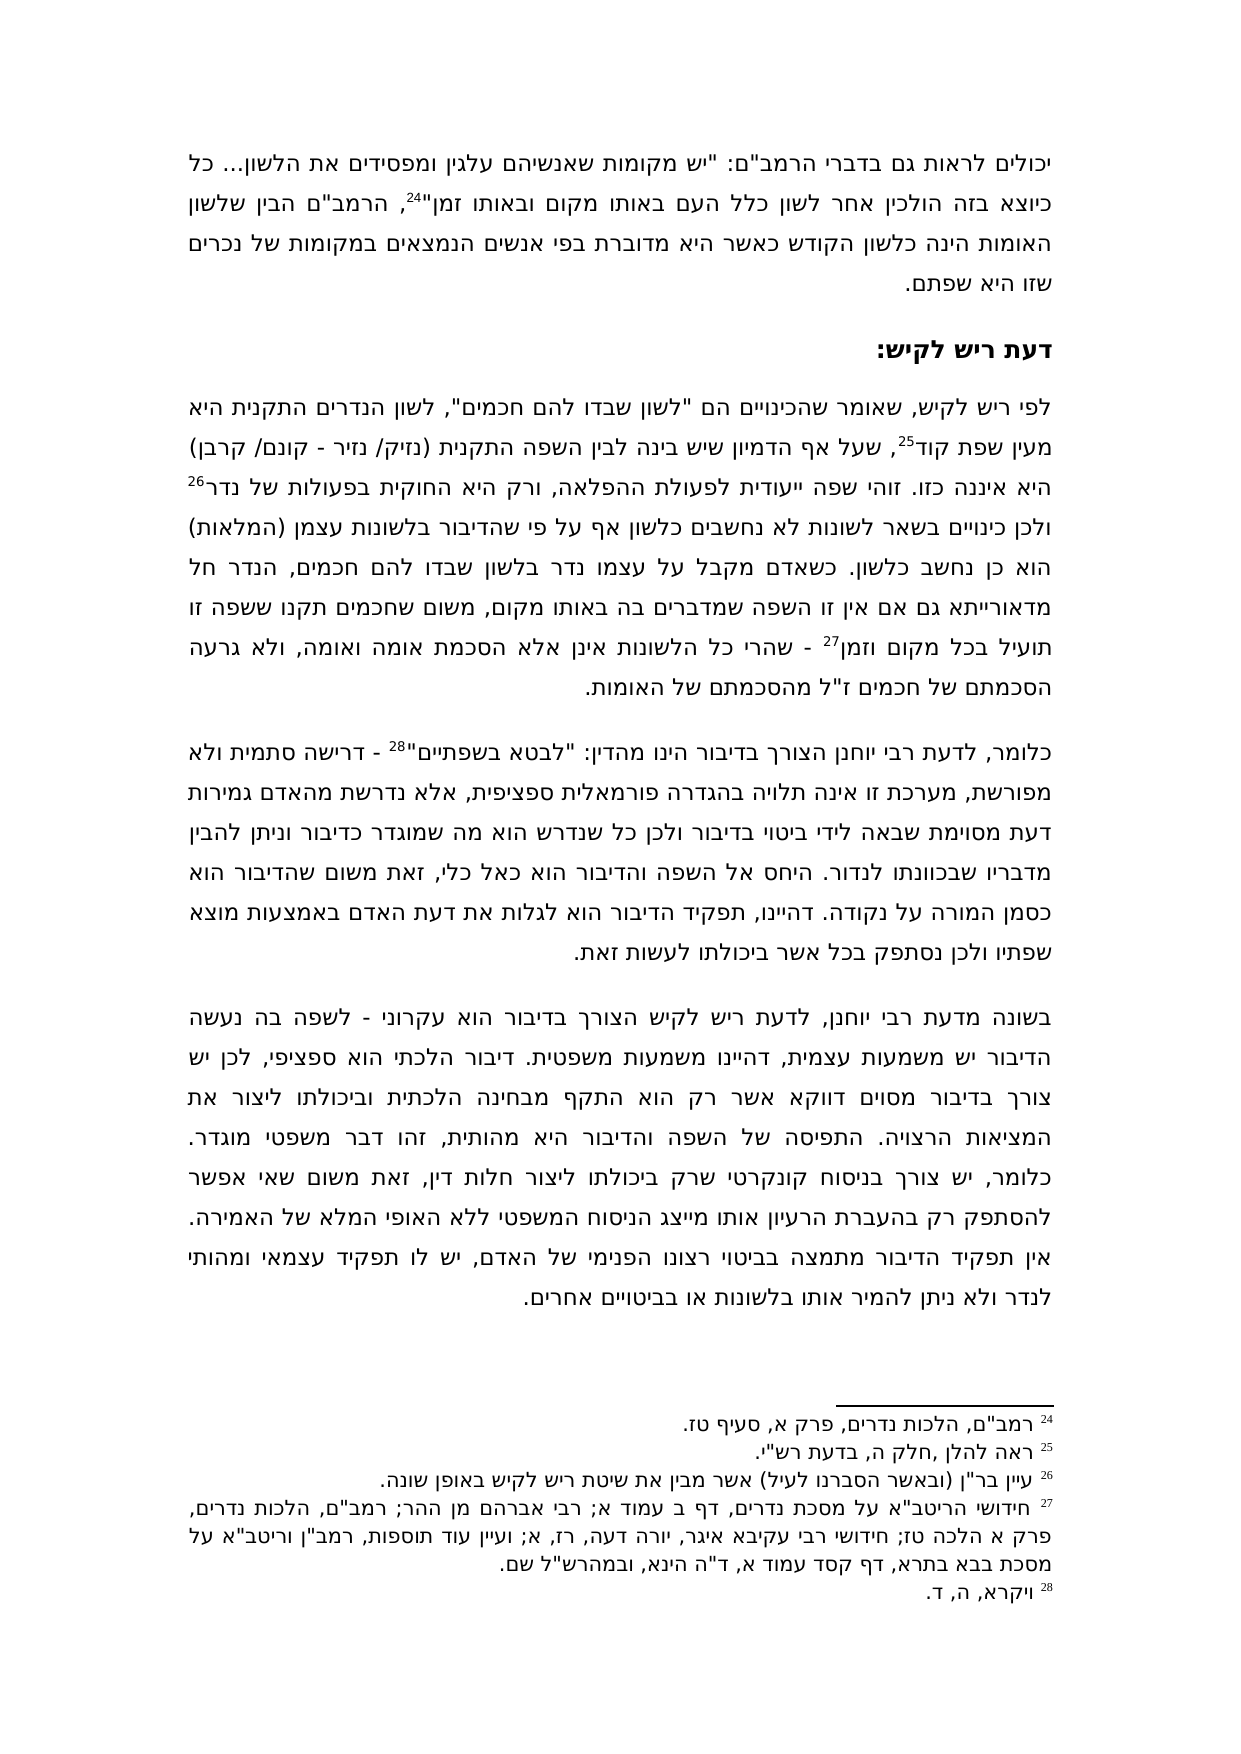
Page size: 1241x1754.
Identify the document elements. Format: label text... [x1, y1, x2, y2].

text בשונה מדעת רבי יוחנן, לדעת ריש לקיש הצורך בדיבור הוא עקרוני - לשפה בה נעשה הדיבור יש משמעות עצמית, דהיינו משמעות משפטית. דיבור הלכתי הוא ספציפי, לכן יש צורך בדיבור מסוים דווקא אשר רק הוא התקף מבחינה הלכתית וביכולתו ליצור את המציאות הרצויה. התפיסה של השפה והדיבור היא מהותית, זהו דבר משפטי מוגדר. כלומר, יש צורך בניסוח קונקרטי שרק ביכולתו ליצור חלות דין, זאת משום שאי אפשר להסתפק רק בהעברת הרעיון אותו מייצג הניסוח המשפטי ללא האופי המלא של האמירה. אין תפקיד הדיבור מתמצה בביטוי רצונו הפנימי של האדם, יש לו תפקיד עצמאי ומהותי לנדר ולא ניתן להמיר אותו בלשונות או בביטויים אחרים. [187, 1004, 1053, 1310]
text לפי ריש לקיש, שאומר שהכינויים הם "לשון שבדו להם חכמים", לשון הנדרים התקנית היא מעין שפת קוד, שעל אף הדמיון שיש בינה לבין השפה התקנית (נזיק/ נזיר - קונם/ קרבן) היא איננה כזו. זוהי שפה ייעודית לפעולת ההפלאה, ורק היא החוקית בפעולות של נדר ולכן כינויים בשאר לשונות לא נחשבים כלשון אף על פי שהדיבור בלשונות עצמן (המלאות) הוא כן נחשב כלשון. כשאדם מקבל על עצמו נדר בלשון שבדו להם חכמים, הנדר חל מדאורייתא גם אם אין זו השפה שמדברים בה באותו מקום, משום שחכמים תקנו ששפה זו תועיל בכל מקום וזמן - שהרי כל הלשונות אינן אלא הסכמת אומה ואומה, ולא גרעה הסכמתם של חכמים ז"ל מהסכמתם של האומות. [187, 394, 1053, 700]
subtitle דעת ריש לקיש: [187, 335, 1053, 364]
text לפי רבי יוחנן, שאומר שכינויים הם 'לשון אומות', נראה לומר שהשפה הינה בגדר כלי הנצרך לשם הוצאה מן הכוח אל הפועל, ואין כל הפרש בין שימוש בשפה אחת לשימוש בשפה אחרת, הדרישה היא רק מעשה של דיבור בכדי להחיל נדר מדאורייתא. רבנו ניסים מבין שכינויים אינם לשון מצד עצמן אלא שיבושי לשון שביד האומות. החידוש הוא שניתן להשתמש בשיבושי לשון לשם הדרת נדר, זאת משום שכל השפות הן הסכמה של האומות. אולם יש לסייג, לדברי רבי יוחנן יוכל אדם להשתמש בכינויים רק במקום שהכינוי הוא חלק מהשפה - במקום בו הכינוי אינו חלק מהשפה, אף אם הנודר מבין את פשר דבריו אין זה נחשב 'לשון-דיבור' לעניין נדרים. את התיחום אשר הצענו בדברי רבי יוחנן אנו יכולים לראות גם בדברי הרמב"ם: "יש מקומות שאנשיהם עלגין ומפסידים את הלשון... כל כיוצא בזה הולכין אחר לשון כלל העם באותו מקום ובאותו זמן", הרמב"ם הבין שלשון האומות הינה כלשון הקודש כאשר היא מדוברת בפי אנשים הנמצאים במקומות של נכרים שזו היא שפתם. [187, 150, 1053, 297]
text כלומר, לדעת רבי יוחנן הצורך בדיבור הינו מהדין: "לבטא בשפתיים" - דרישה סתמית ולא מפורשת, מערכת זו אינה תלויה בהגדרה פורמאלית ספציפית, אלא נדרשת מהאדם גמירות דעת מסוימת שבאה לידי ביטוי בדיבור ולכן כל שנדרש הוא מה שמוגדר כדיבור וניתן להבין מדבריו שבכוונתו לנדור. היחס אל השפה והדיבור הוא כאל כלי, זאת משום שהדיבור הוא כסמן המורה על נקודה. דהיינו, תפקיד הדיבור הוא לגלות את דעת האדם באמצעות מוצא שפתיו ולכן נסתפק בכל אשר ביכולתו לעשות זאת. [187, 739, 1053, 965]
